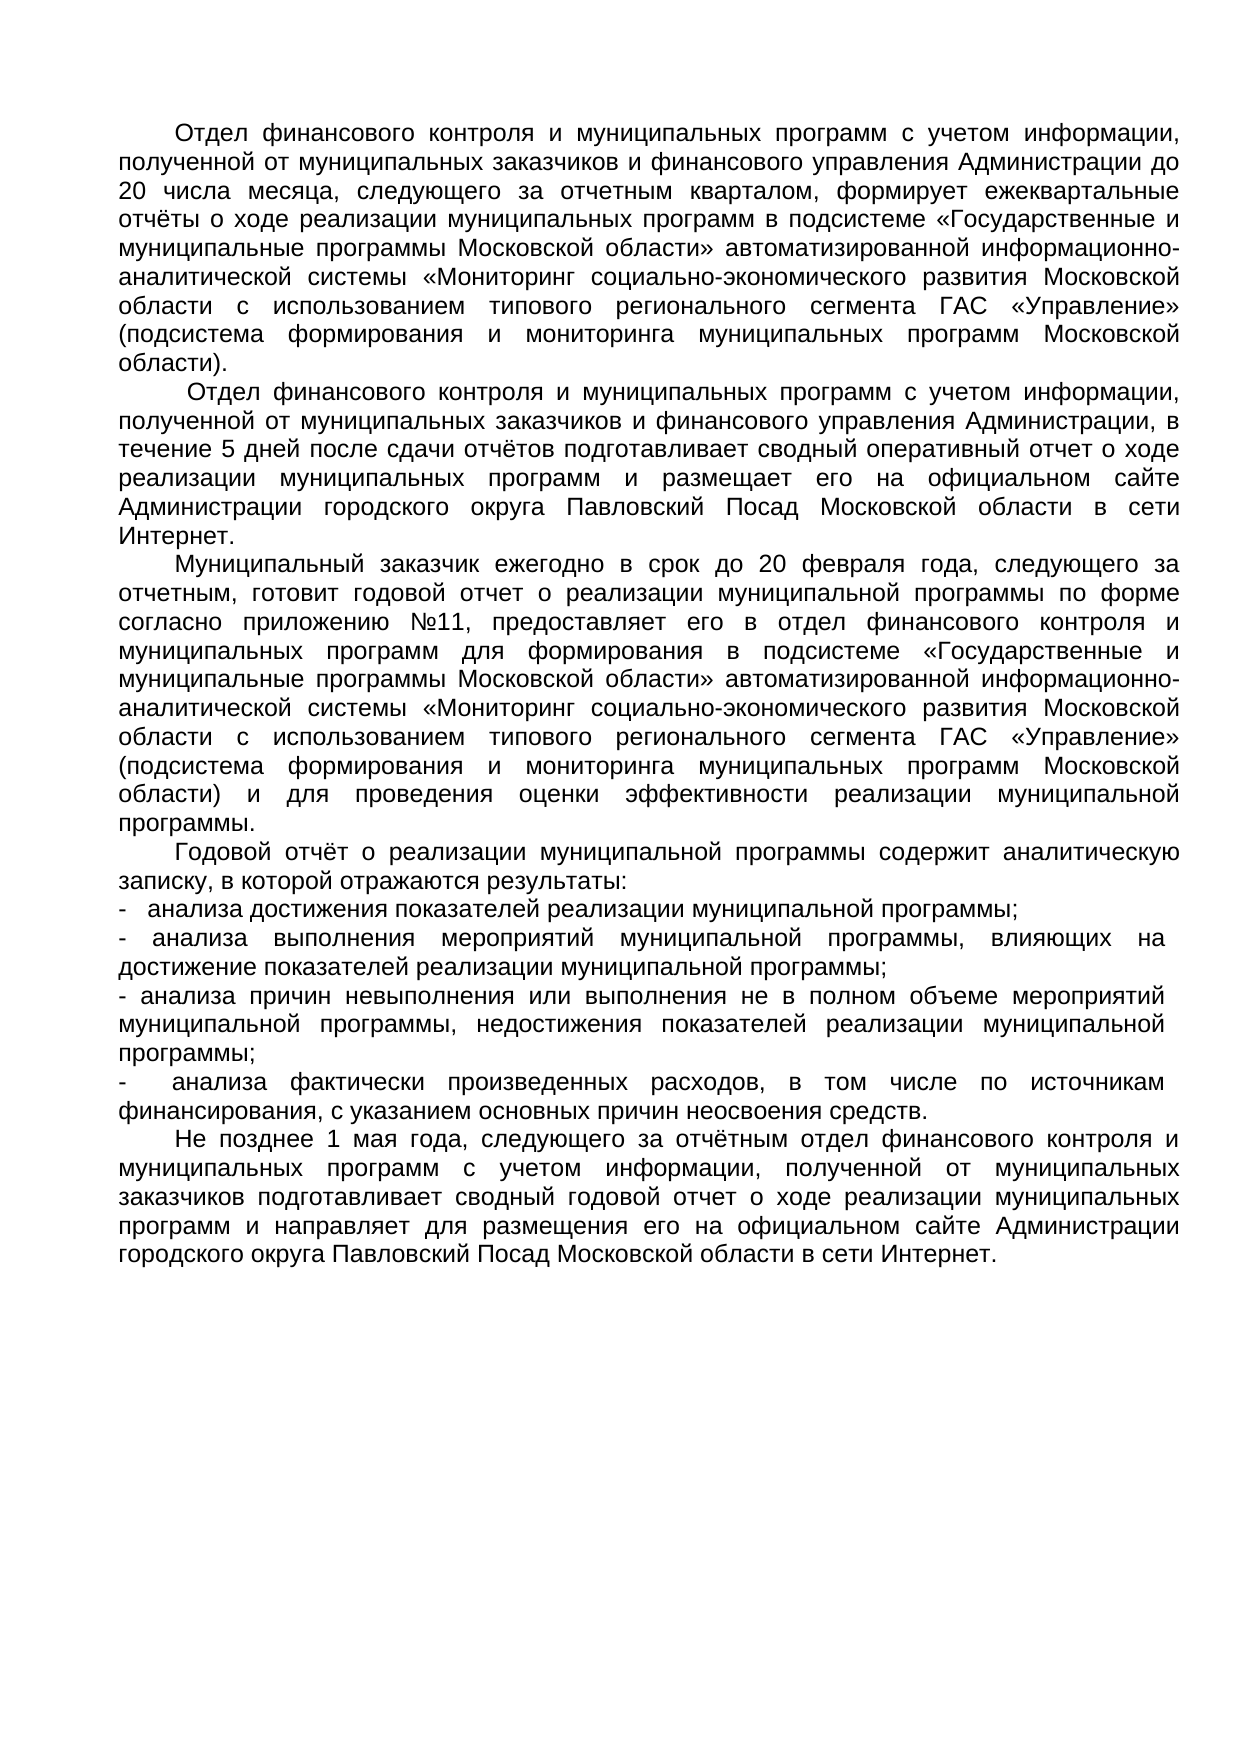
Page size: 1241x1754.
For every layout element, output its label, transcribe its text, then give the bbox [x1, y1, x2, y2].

text - анализа фактически произведенных расходов, в том числе по источникам финансирования, с указанием основных причин неосвоения средств. [118, 1067, 1166, 1124]
text Не позднее 1 мая года, следующего за отчётным отдел финансового контроля и муниципальных программ с учетом информации, полученной от муниципальных заказчиков подготавливает сводный годовой отчет о ходе реализации муниципальных программ и направляет для размещения его на официальном сайте Администрации городского округа Павловский Посад Московской области в сети Интернет. [118, 1124, 1181, 1268]
text Муниципальный заказчик ежегодно в срок до 20 февраля года, следующего за отчетным, готовит годовой отчет о реализации муниципальной программы по форме согласно приложению №11, предоставляет его в отдел финансового контроля и муниципальных программ для формирования в подсистеме «Государственные и муниципальные программы Московской области» автоматизированной информационно-аналитической системы «Мониторинг социально-экономического развития Московской области с использованием типового регионального сегмента ГАС «Управление» (подсистема формирования и мониторинга муниципальных программ Московской области) и для проведения оценки эффективности реализации муниципальной программы. [118, 549, 1181, 837]
text - анализа достижения показателей реализации муниципальной программы; [118, 894, 1166, 923]
text - анализа выполнения мероприятий муниципальной программы, влияющих на достижение показателей реализации муниципальной программы; [118, 923, 1166, 981]
text Отдел финансового контроля и муниципальных программ с учетом информации, полученной от муниципальных заказчиков и финансового управления Администрации до 20 числа месяца, следующего за отчетным кварталом, формирует ежеквартальные отчёты о ходе реализации муниципальных программ в подсистеме «Государственные и муниципальные программы Московской области» автоматизированной информационно-аналитической системы «Мониторинг социально-экономического развития Московской области с использованием типового регионального сегмента ГАС «Управление» (подсистема формирования и мониторинга муниципальных программ Московской области). [118, 118, 1181, 377]
text - анализа причин невыполнения или выполнения не в полном объеме мероприятий муниципальной программы, недостижения показателей реализации муниципальной программы; [118, 981, 1166, 1067]
text Годовой отчёт о реализации муниципальной программы содержит аналитическую записку, в которой отражаются результаты: [118, 837, 1181, 894]
text Отдел финансового контроля и муниципальных программ с учетом информации, полученной от муниципальных заказчиков и финансового управления Администрации, в течение 5 дней после сдачи отчётов подготавливает сводный оперативный отчет о ходе реализации муниципальных программ и размещает его на официальном сайте Администрации городского округа Павловский Посад Московской области в сети Интернет. [118, 377, 1181, 549]
